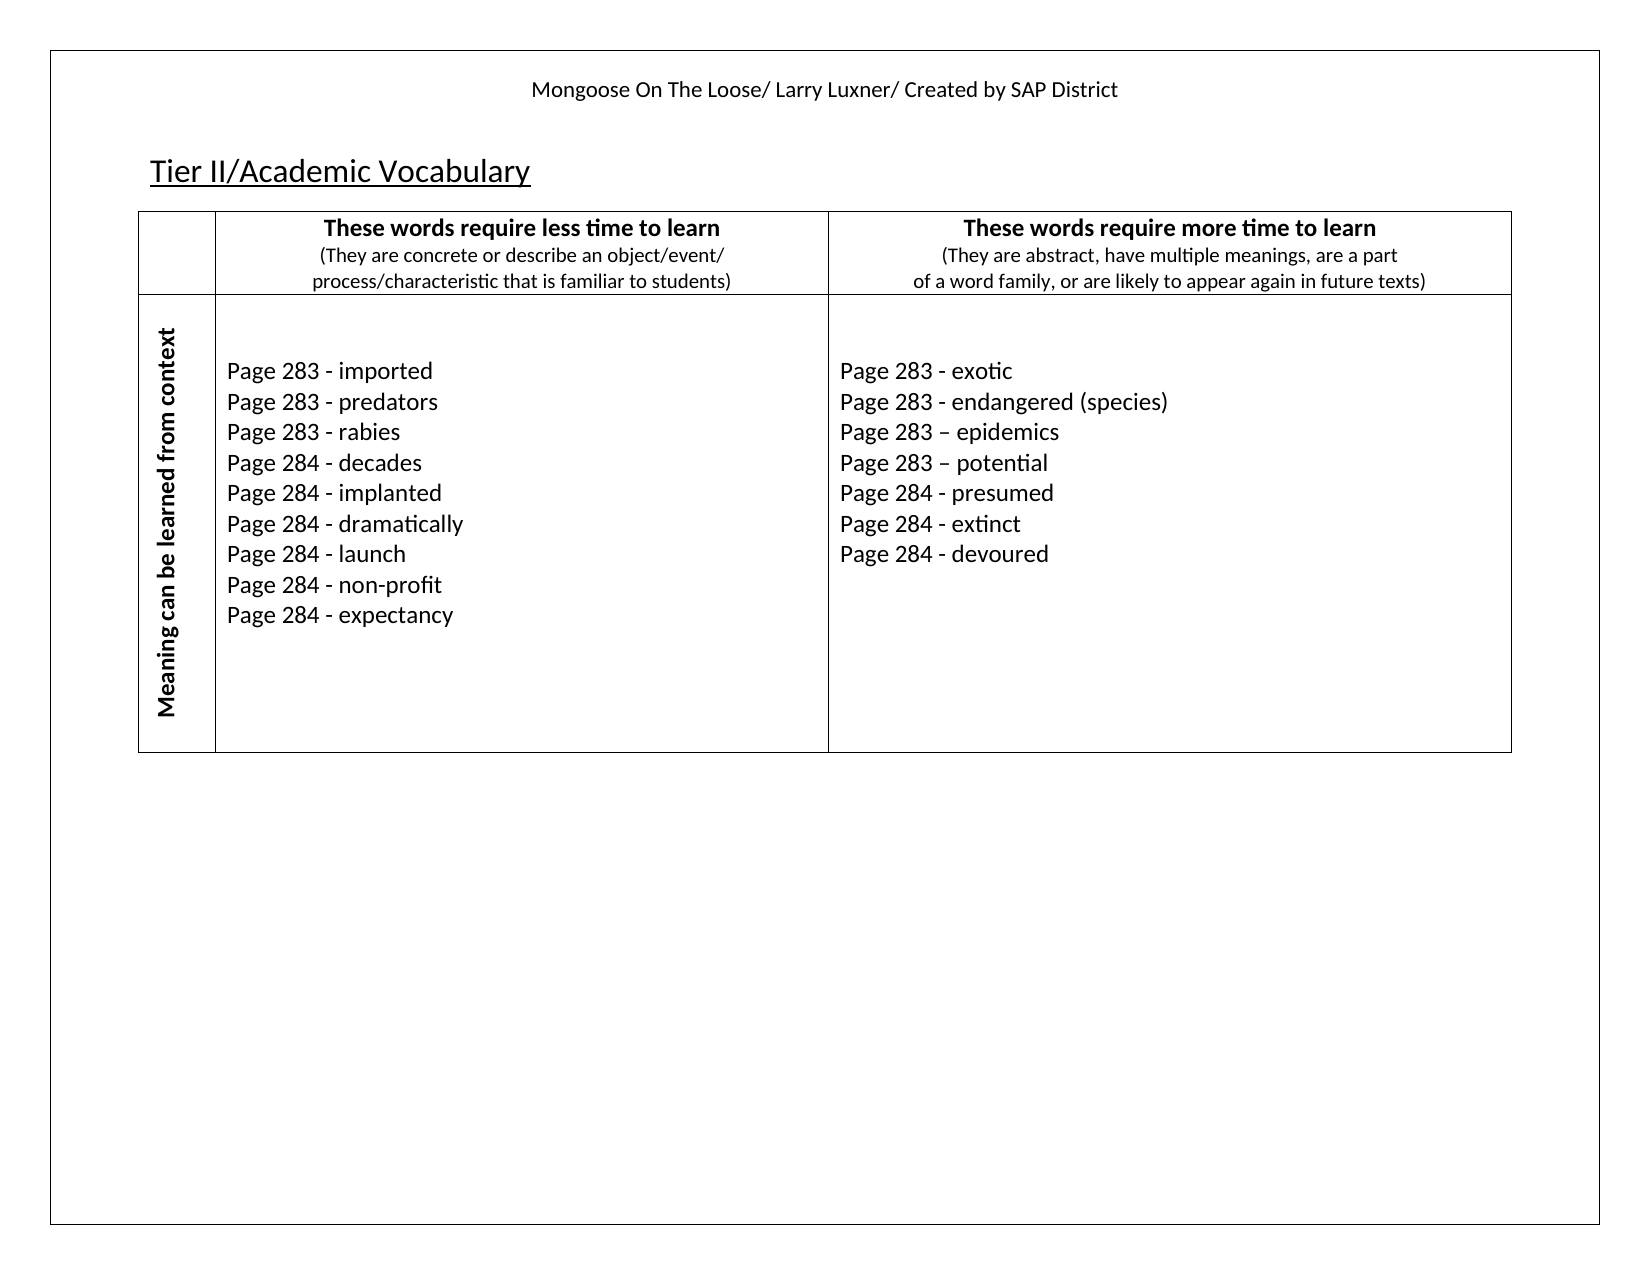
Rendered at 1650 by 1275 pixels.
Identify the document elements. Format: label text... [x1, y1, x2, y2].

table_header These words require less time to learn (They are concrete or describe an object/event/ process/characteristic that is familiar to students) [216, 212, 828, 293]
table_cell Meaning can be learned from context [139, 295, 215, 752]
table_header These words require more time to learn (They are abstract, have multiple meanings, are a part of a word family, or are likely to appear again in future texts) [829, 212, 1511, 293]
text Tier II/Academic Vocabulary [150, 150, 1500, 191]
table_header [139, 212, 215, 293]
table_cell Page 283 - imported Page 283 - predators Page 283 - rabies Page 284 - decades Page 284 - implanted Page 284 - dramatically Page 284 - launch Page 284 - non-profit Page 284 - expectancy [216, 295, 828, 752]
table_cell Page 283 - exotic Page 283 - endangered (species) Page 283 – epidemics Page 283 – potential Page 284 - presumed Page 284 - extinct Page 284 - devoured [829, 295, 1511, 752]
